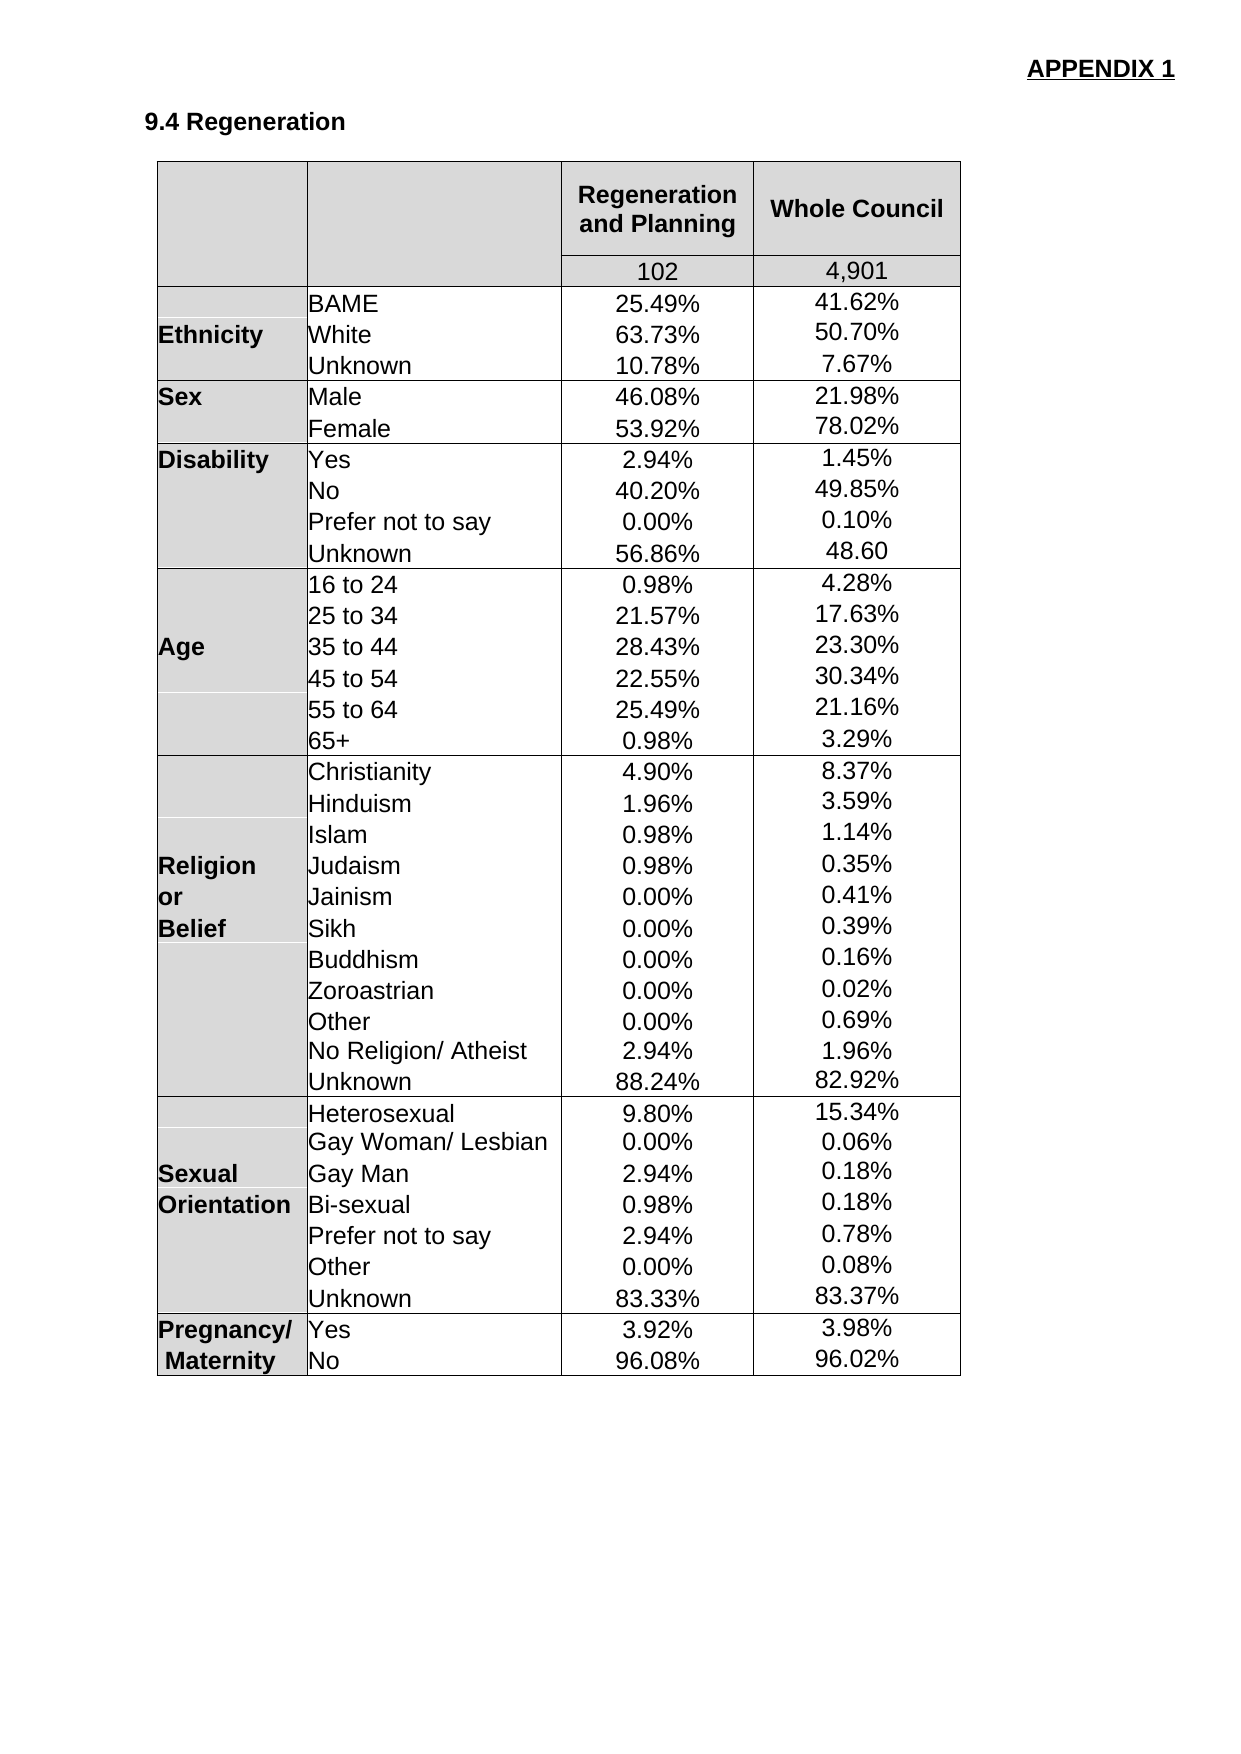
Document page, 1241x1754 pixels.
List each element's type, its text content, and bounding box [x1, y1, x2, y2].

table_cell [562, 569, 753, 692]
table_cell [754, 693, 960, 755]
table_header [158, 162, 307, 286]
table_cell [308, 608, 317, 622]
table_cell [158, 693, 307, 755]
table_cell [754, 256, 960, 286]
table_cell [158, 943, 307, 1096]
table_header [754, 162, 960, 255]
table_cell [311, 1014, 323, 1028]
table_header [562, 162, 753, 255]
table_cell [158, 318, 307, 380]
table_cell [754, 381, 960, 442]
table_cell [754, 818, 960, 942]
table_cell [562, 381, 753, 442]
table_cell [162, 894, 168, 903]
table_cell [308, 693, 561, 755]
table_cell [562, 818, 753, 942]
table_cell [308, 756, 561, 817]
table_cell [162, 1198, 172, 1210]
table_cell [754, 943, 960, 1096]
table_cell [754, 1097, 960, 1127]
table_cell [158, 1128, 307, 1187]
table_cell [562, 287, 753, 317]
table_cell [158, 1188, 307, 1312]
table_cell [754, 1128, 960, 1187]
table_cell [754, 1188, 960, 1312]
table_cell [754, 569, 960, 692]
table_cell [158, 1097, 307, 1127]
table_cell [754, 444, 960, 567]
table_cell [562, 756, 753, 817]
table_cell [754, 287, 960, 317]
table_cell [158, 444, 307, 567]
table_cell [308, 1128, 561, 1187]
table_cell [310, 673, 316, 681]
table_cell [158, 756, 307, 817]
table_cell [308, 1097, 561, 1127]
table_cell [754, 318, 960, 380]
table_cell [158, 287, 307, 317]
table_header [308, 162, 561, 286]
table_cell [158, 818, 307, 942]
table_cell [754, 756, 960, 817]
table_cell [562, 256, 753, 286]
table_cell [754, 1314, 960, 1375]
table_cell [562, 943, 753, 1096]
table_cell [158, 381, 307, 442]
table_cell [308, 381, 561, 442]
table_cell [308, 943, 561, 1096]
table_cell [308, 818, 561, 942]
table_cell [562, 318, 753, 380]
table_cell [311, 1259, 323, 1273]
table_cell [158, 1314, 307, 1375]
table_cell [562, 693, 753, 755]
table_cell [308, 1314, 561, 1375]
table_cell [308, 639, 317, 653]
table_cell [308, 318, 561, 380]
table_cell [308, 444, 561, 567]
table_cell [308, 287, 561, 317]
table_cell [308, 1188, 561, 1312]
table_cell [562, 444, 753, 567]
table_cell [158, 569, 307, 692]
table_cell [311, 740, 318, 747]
text 9.4 Regeneration [89, 107, 1175, 136]
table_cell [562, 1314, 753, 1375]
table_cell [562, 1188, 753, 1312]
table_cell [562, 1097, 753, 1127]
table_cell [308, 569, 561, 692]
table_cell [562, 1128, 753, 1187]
